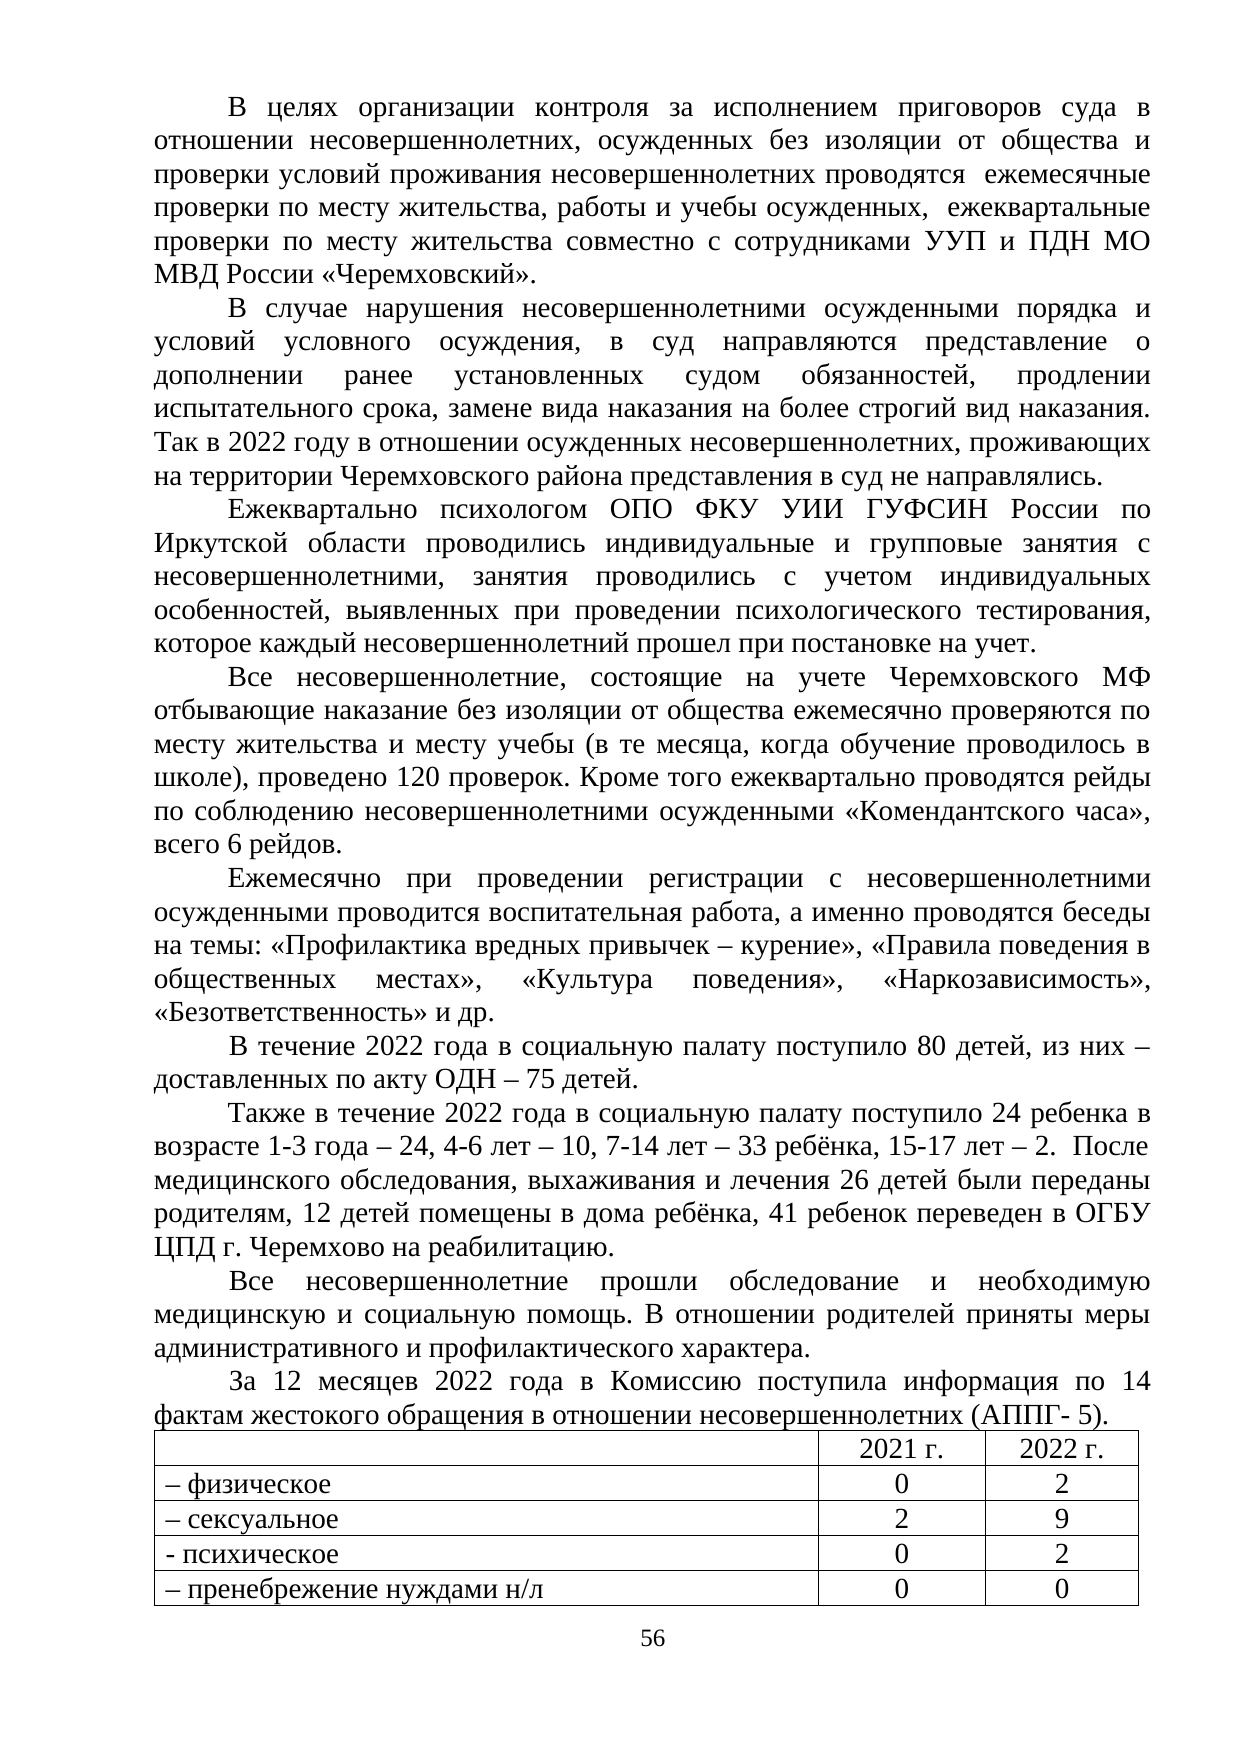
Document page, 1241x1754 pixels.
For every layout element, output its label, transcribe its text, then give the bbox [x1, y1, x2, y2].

table_cell 0 [819, 1466, 985, 1500]
table_cell 2 [986, 1536, 1138, 1570]
table_cell 2 [819, 1501, 985, 1535]
text В целях организации контроля за исполнением приговоров суда в отношении несовершеннолетних, осужденных без изоляции от общества и проверки условий проживания несовершеннолетних проводятся ежемесячные проверки по месту жительства, работы и учебы осужденных, ежеквартальные проверки по месту жительства совместно с сотрудниками УУП и ПДН МО МВД России «Черемховский». [153, 89, 1152, 290]
table_header 2022 г. [986, 1431, 1138, 1465]
table_cell 0 [819, 1571, 985, 1605]
text В течение 2022 года в социальную палату поступило 80 детей, из них – доставленных по акту ОДН – 75 детей. [153, 1028, 1152, 1095]
table_cell 0 [986, 1571, 1138, 1605]
table_cell 9 [986, 1501, 1138, 1535]
table_cell – пренебрежение нуждами н/л [155, 1571, 818, 1605]
table_cell – физическое [155, 1466, 818, 1500]
text Также в течение 2022 года в социальную палату поступило 24 ребенка в возрасте 1-3 года – 24, 4-6 лет – 10, 7-14 лет – 33 ребёнка, 15-17 лет – 2. После медицинского обследования, выхаживания и лечения 26 детей были переданы родителям, 12 детей помещены в дома ребёнка, 41 ребенок переведен в ОГБУ ЦПД г. Черемхово на реабилитацию. [153, 1095, 1152, 1263]
text В случае нарушения несовершеннолетними осужденными порядка и условий условного осуждения, в суд направляются представление о дополнении ранее установленных судом обязанностей, продлении испытательного срока, замене вида наказания на более строгий вид наказания. Так в 2022 году в отношении осужденных несовершеннолетних, проживающих на территории Черемховского района представления в суд не направлялись. [153, 290, 1152, 491]
table_header [155, 1431, 818, 1465]
text Все несовершеннолетние, состоящие на учете Черемховского МФ отбывающие наказание без изоляции от общества ежемесячно проверяются по месту жительства и месту учебы (в те месяца, когда обучение проводилось в школе), проведено 120 проверок. Кроме того ежеквартально проводятся рейды по соблюдению несовершеннолетними осужденными «Комендантского часа», всего 6 рейдов. [153, 659, 1152, 860]
table_header 2021 г. [819, 1431, 985, 1465]
text Ежемесячно при проведении регистрации с несовершеннолетними осужденными проводится воспитательная работа, а именно проводятся беседы на темы: «Профилактика вредных привычек – курение», «Правила поведения в общественных местах», «Культура поведения», «Наркозависимость», «Безответственность» и др. [153, 860, 1152, 1028]
text Ежеквартально психологом ОПО ФКУ УИИ ГУФСИН России по Иркутской области проводились индивидуальные и групповые занятия с несовершеннолетними, занятия проводились с учетом индивидуальных особенностей, выявленных при проведении психологического тестирования, которое каждый несовершеннолетний прошел при постановке на учет. [153, 491, 1152, 659]
table_cell – сексуальное [155, 1501, 818, 1535]
table_cell - психическое [155, 1536, 818, 1570]
text Все несовершеннолетние прошли обследование и необходимую медицинскую и социальную помощь. В отношении родителей приняты меры административного и профилактического характера. [153, 1263, 1152, 1363]
table_cell 2 [986, 1466, 1138, 1500]
text За 12 месяцев 2022 года в Комиссию поступила информация по 14 фактам жестокого обращения в отношении несовершеннолетних (АППГ- 5). [153, 1363, 1152, 1430]
table_cell 0 [819, 1536, 985, 1570]
